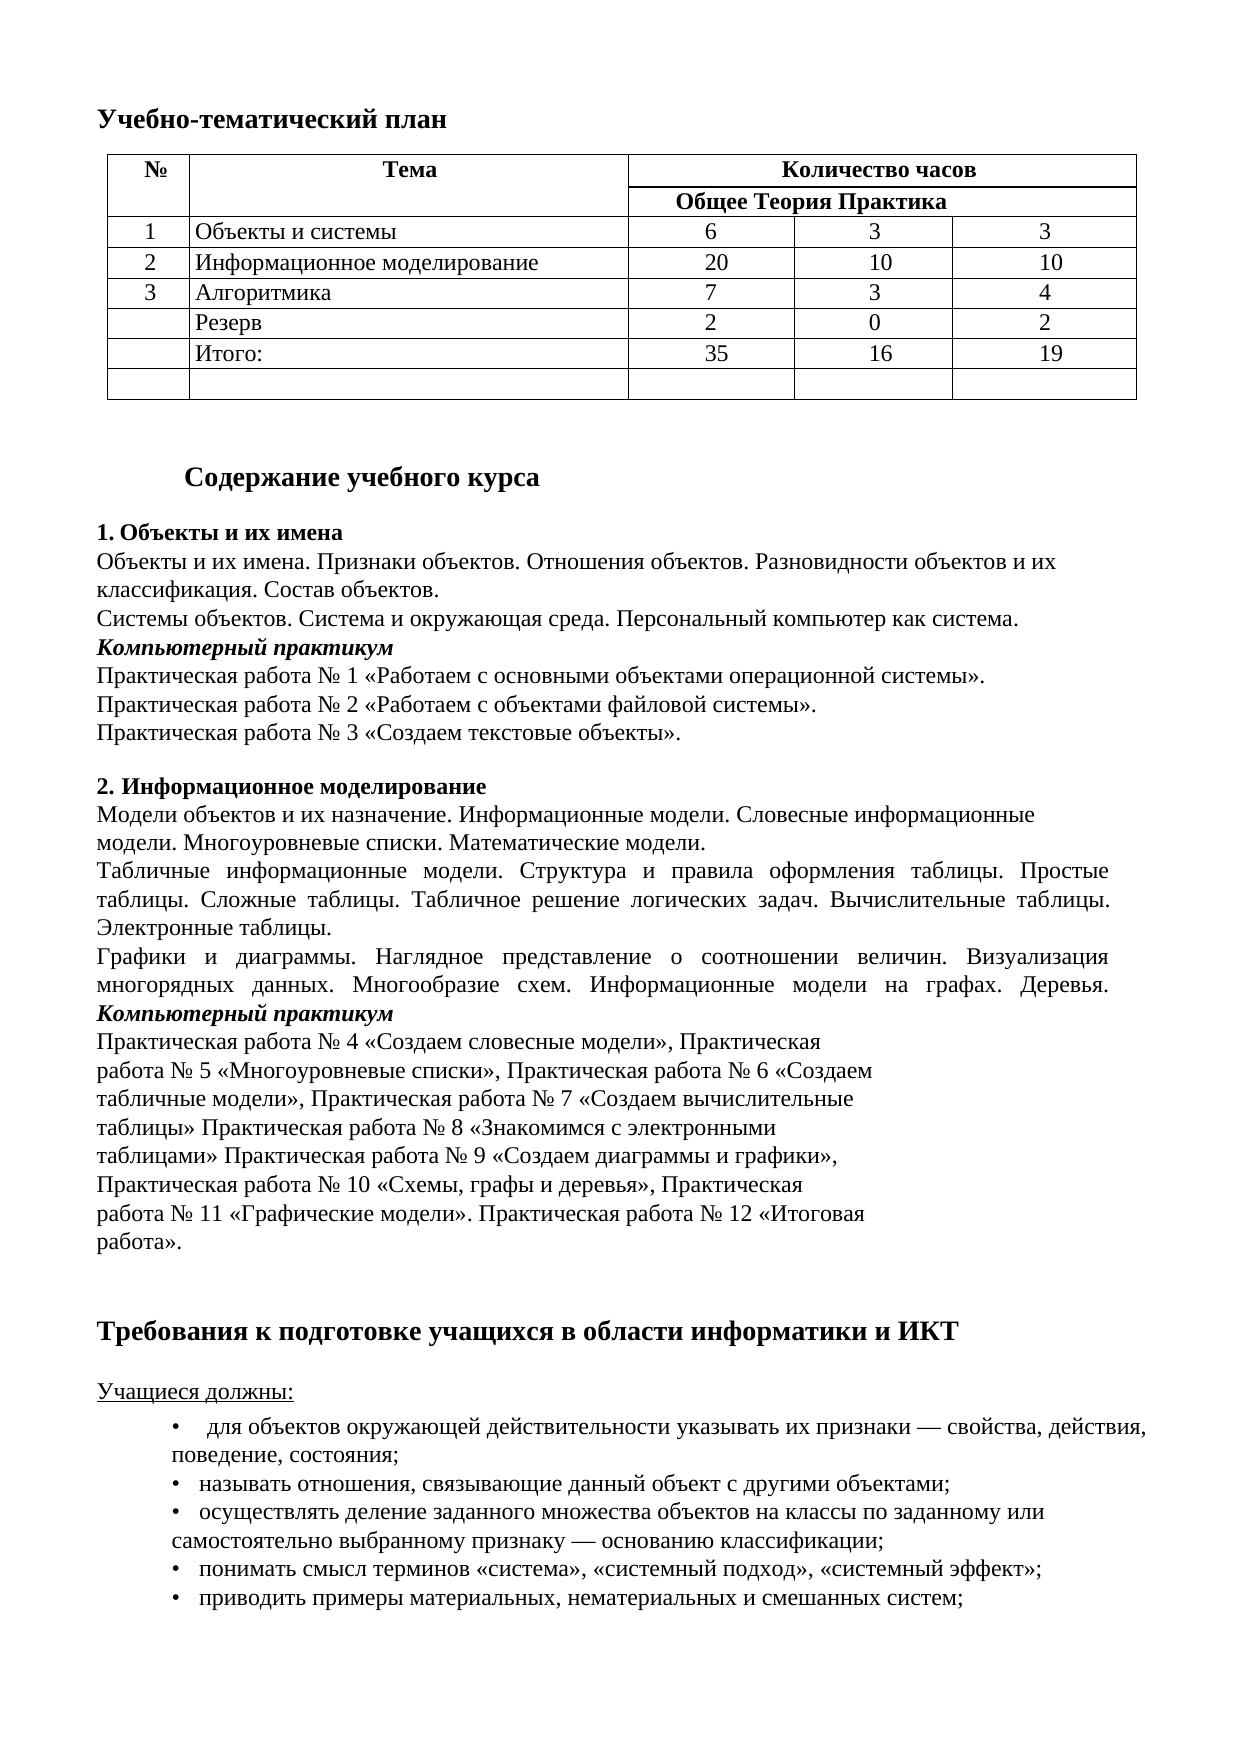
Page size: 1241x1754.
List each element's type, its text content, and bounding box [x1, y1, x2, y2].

table_cell Итого: [190, 339, 628, 368]
table_cell Общее Теория Практика [629, 188, 1136, 216]
table_cell 10 [953, 248, 1136, 277]
table_cell 20 [629, 248, 794, 277]
table_cell Алгоритмика [190, 279, 628, 307]
table_cell [108, 309, 189, 338]
text Практическая работа № 1 «Работаем с основными объектами операционной системы». [96, 661, 1092, 689]
table_cell [108, 339, 189, 368]
table_cell 19 [953, 339, 1136, 368]
table_cell 7 [629, 279, 794, 307]
table_cell Информационное моделирование [190, 248, 628, 277]
table_cell 6 [629, 217, 794, 247]
text Модели объектов и их назначение. Информационные модели. Словесные информационные модели. Многоуровневые списки. Математические модели. [96, 800, 1092, 856]
table_cell 0 [795, 309, 952, 338]
table_header Количество часов [629, 155, 1136, 186]
list приводить примеры материальных, нематериальных и смешанных систем; [171, 1583, 1150, 1611]
text Учебно-тематический план [96, 106, 1150, 134]
table_cell 16 [795, 339, 952, 368]
table_cell 2 [953, 309, 1136, 338]
table_cell 10 [795, 248, 952, 277]
text Практическая работа № 2 «Работаем с объектами файловой системы». [96, 689, 1092, 718]
table_header № [108, 155, 189, 216]
table_cell [795, 369, 952, 399]
list Информационное моделирование [96, 772, 1150, 800]
table_cell Резерв [190, 309, 628, 338]
text Графики и диаграммы. Наглядное представление о соотношении величин. Визуализация многорядных данных. Многообразие схем. Информационные модели на графах. Деревья. Компьютерный практикум [96, 941, 1110, 1027]
table_header Тема [190, 155, 628, 216]
table_cell [108, 369, 189, 399]
table_cell [190, 369, 628, 399]
table_cell [629, 369, 794, 399]
text Системы объектов. Система и окружающая среда. Персональный компьютер как система. Компьютерный практикум [96, 603, 1092, 661]
table_cell 3 [953, 217, 1136, 247]
list Объекты и их имена [96, 518, 1150, 546]
text Требования к подготовке учащихся в области информатики и ИКТ Учащиеся должны: [96, 1293, 1031, 1411]
text Практическая работа № 3 «Создаем текстовые объекты». [96, 718, 1150, 746]
text Объекты и их имена. Признаки объектов. Отношения объектов. Разновидности объектов и их классификация. Состав объектов. [96, 546, 1092, 603]
list понимать смысл терминов «система», «системный подход», «системный эффект»; [171, 1554, 1150, 1583]
list для объектов окружающей действительности указывать их признаки — свойства, действия, поведение, состояния; [171, 1411, 1148, 1468]
text Практическая работа № 4 «Создаем словесные модели», Практическая работа № 5 «Многоуровневые списки», Практическая работа № 6 «Создаем табличные модели», Практическая работа № 7 «Создаем вычислительные таблицы» Практическая работа № 8 «Знакомимся с электронными таблицами» Практическая работа № 9 «Создаем диаграммы и графики», Практическая работа № 10 «Схемы, графы и деревья», Практическая работа № 11 «Графические модели». Практическая работа № 12 «Итоговая работа». [96, 1027, 877, 1255]
table_cell 3 [795, 279, 952, 307]
list осуществлять деление заданного множества объектов на классы по заданному или самостоятельно выбранному признаку — основанию классификации; [171, 1497, 1148, 1554]
table_cell 35 [629, 339, 794, 368]
table_cell 2 [629, 309, 794, 338]
table_cell Объекты и системы [190, 217, 628, 247]
table_cell 1 [108, 217, 189, 247]
list называть отношения, связывающие данный объект с другими объектами; [171, 1468, 1150, 1497]
text Содержание учебного курса [96, 464, 1150, 492]
text Табличные информационные модели. Структура и правила оформления таблицы. Простые таблицы. Сложные таблицы. Табличное решение логических задач. Вычислительные таблицы. Электронные таблицы. [96, 856, 1110, 941]
table_cell [953, 369, 1136, 399]
table_cell 3 [108, 279, 189, 307]
table_cell 4 [953, 279, 1136, 307]
table_cell 2 [108, 248, 189, 277]
table_cell 3 [795, 217, 952, 247]
